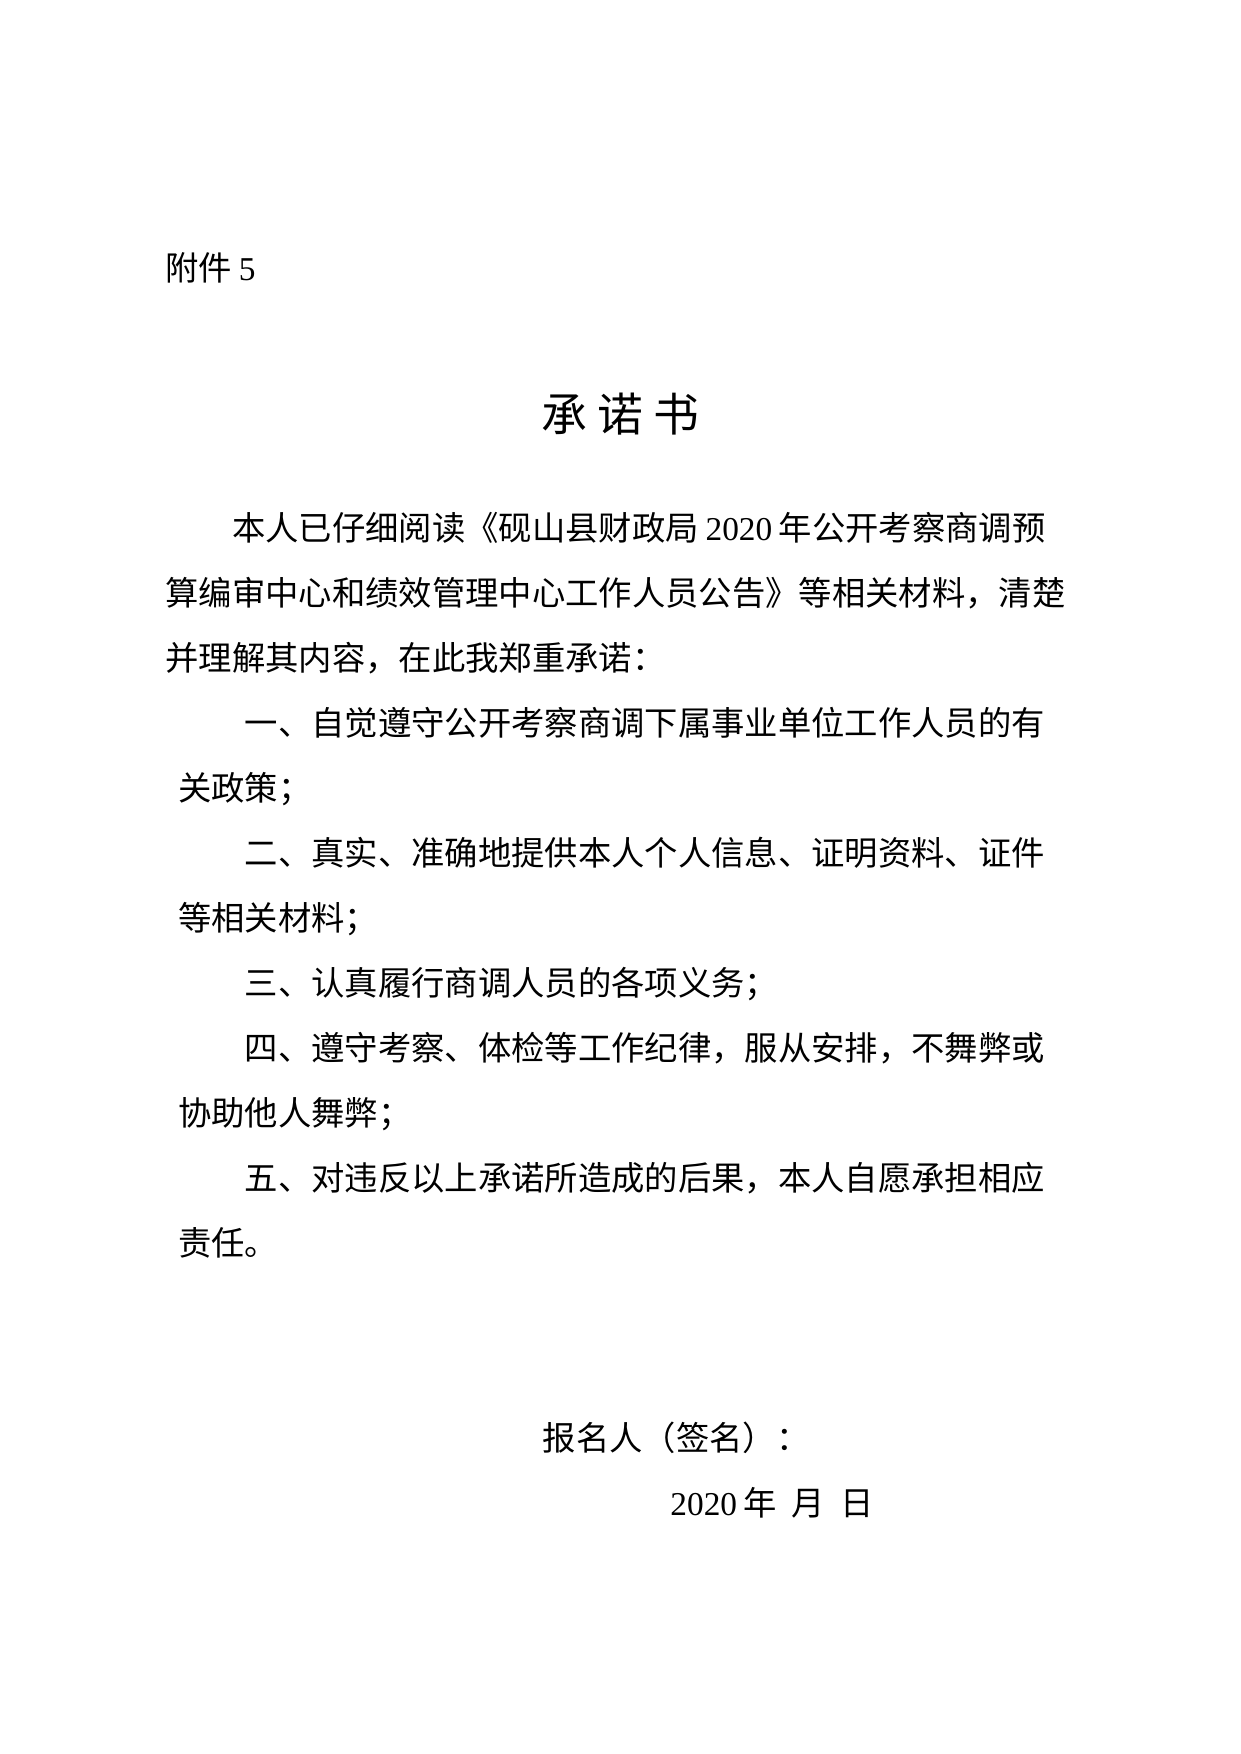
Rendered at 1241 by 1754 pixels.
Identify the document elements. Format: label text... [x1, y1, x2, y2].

text 三、认真履行商调人员的各项义务； [178, 948, 1074, 1013]
text 四、遵守考察、体检等工作纪律，服从安排，不舞弊或协助他人舞弊； [178, 1013, 1074, 1143]
text 二、真实、准确地提供本人个人信息、证明资料、证件等相关材料； [178, 818, 1074, 948]
text 五、对违反以上承诺所造成的后果，本人自愿承担相应责任。 [178, 1143, 1074, 1273]
text 承 诺 书 [165, 363, 1074, 493]
text 2020年 月 日 [178, 1468, 1074, 1533]
text 报名人（签名）： [178, 1403, 1074, 1468]
text 附件5 [165, 233, 1074, 298]
text 一、自觉遵守公开考察商调下属事业单位工作人员的有关政策； [178, 688, 1074, 818]
text 本人已仔细阅读《砚山县财政局2020年公开考察商调预算编审中心和绩效管理中心工作人员公告》等相关材料，清楚并理解其内容，在此我郑重承诺： [165, 493, 1074, 688]
